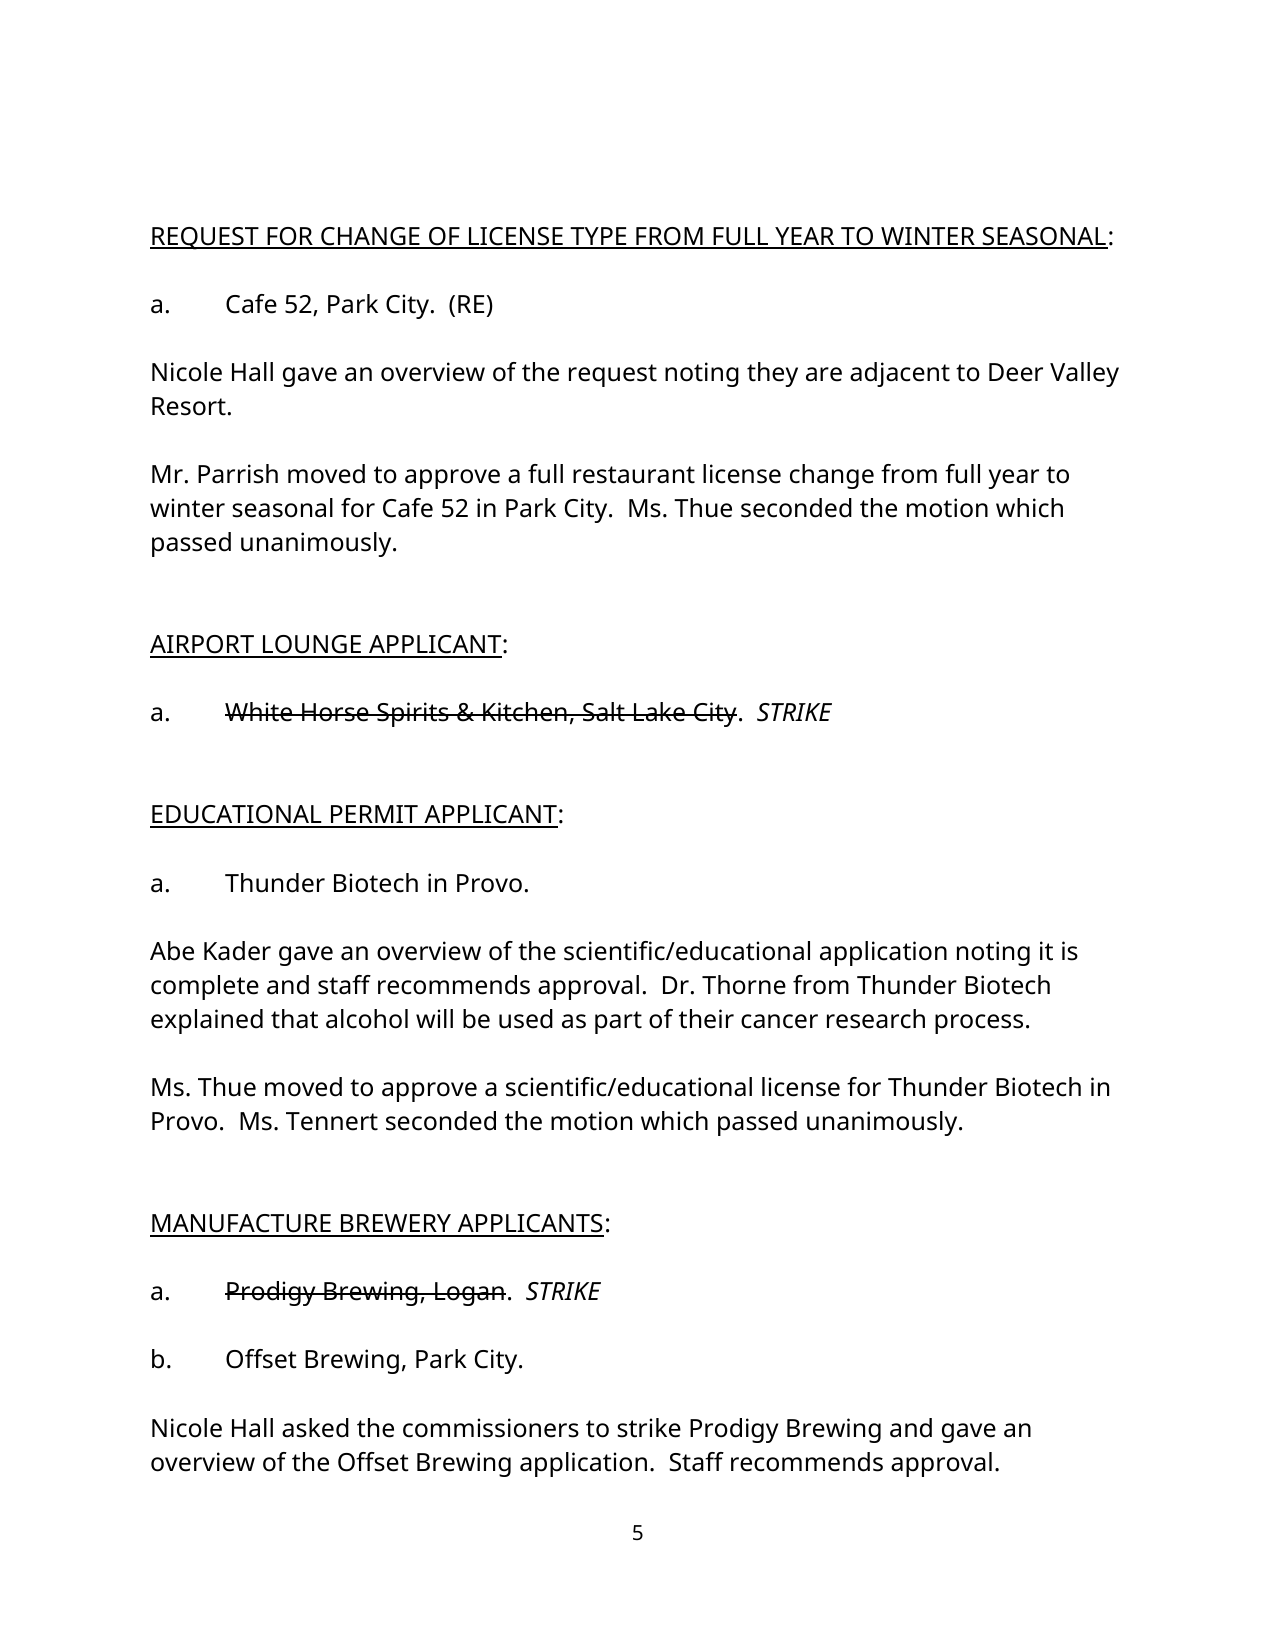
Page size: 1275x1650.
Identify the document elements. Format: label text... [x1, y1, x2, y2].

text REQUEST FOR CHANGE OF LICENSE TYPE FROM FULL YEAR TO WINTER SEASONAL: [150, 218, 1125, 252]
text Mr. Parrish moved to approve a full restaurant license change from full year to winter seasonal for Cafe 52 in Park City. Ms. Thue seconded the motion which passed unanimously. [150, 457, 1125, 559]
text a. Prodigy Brewing, Logan. STRIKE [150, 1274, 1125, 1308]
text b. Offset Brewing, Park City. [150, 1342, 1125, 1376]
text EDUCATIONAL PERMIT APPLICANT: [150, 797, 1125, 831]
text Nicole Hall gave an overview of the request noting they are adjacent to Deer Valley Resort. [150, 354, 1125, 422]
text AIRPORT LOUNGE APPLICANT: [150, 627, 1125, 661]
text Nicole Hall asked the commissioners to strike Prodigy Brewing and gave an overview of the Offset Brewing application. Staff recommends approval. [150, 1410, 1125, 1478]
text MANUFACTURE BREWERY APPLICANTS: [150, 1206, 1125, 1240]
text Ms. Thue moved to approve a scientific/educational license for Thunder Biotech in Provo. Ms. Tennert seconded the motion which passed unanimously. [150, 1070, 1125, 1138]
text Abe Kader gave an overview of the scientific/educational application noting it is complete and staff recommends approval. Dr. Thorne from Thunder Biotech explained that alcohol will be used as part of their cancer research process. [150, 933, 1125, 1036]
text a. White Horse Spirits & Kitchen, Salt Lake City. STRIKE [150, 695, 1125, 729]
text a. Cafe 52, Park City. (RE) [150, 286, 1125, 320]
text a. Thunder Biotech in Provo. [150, 865, 1125, 899]
